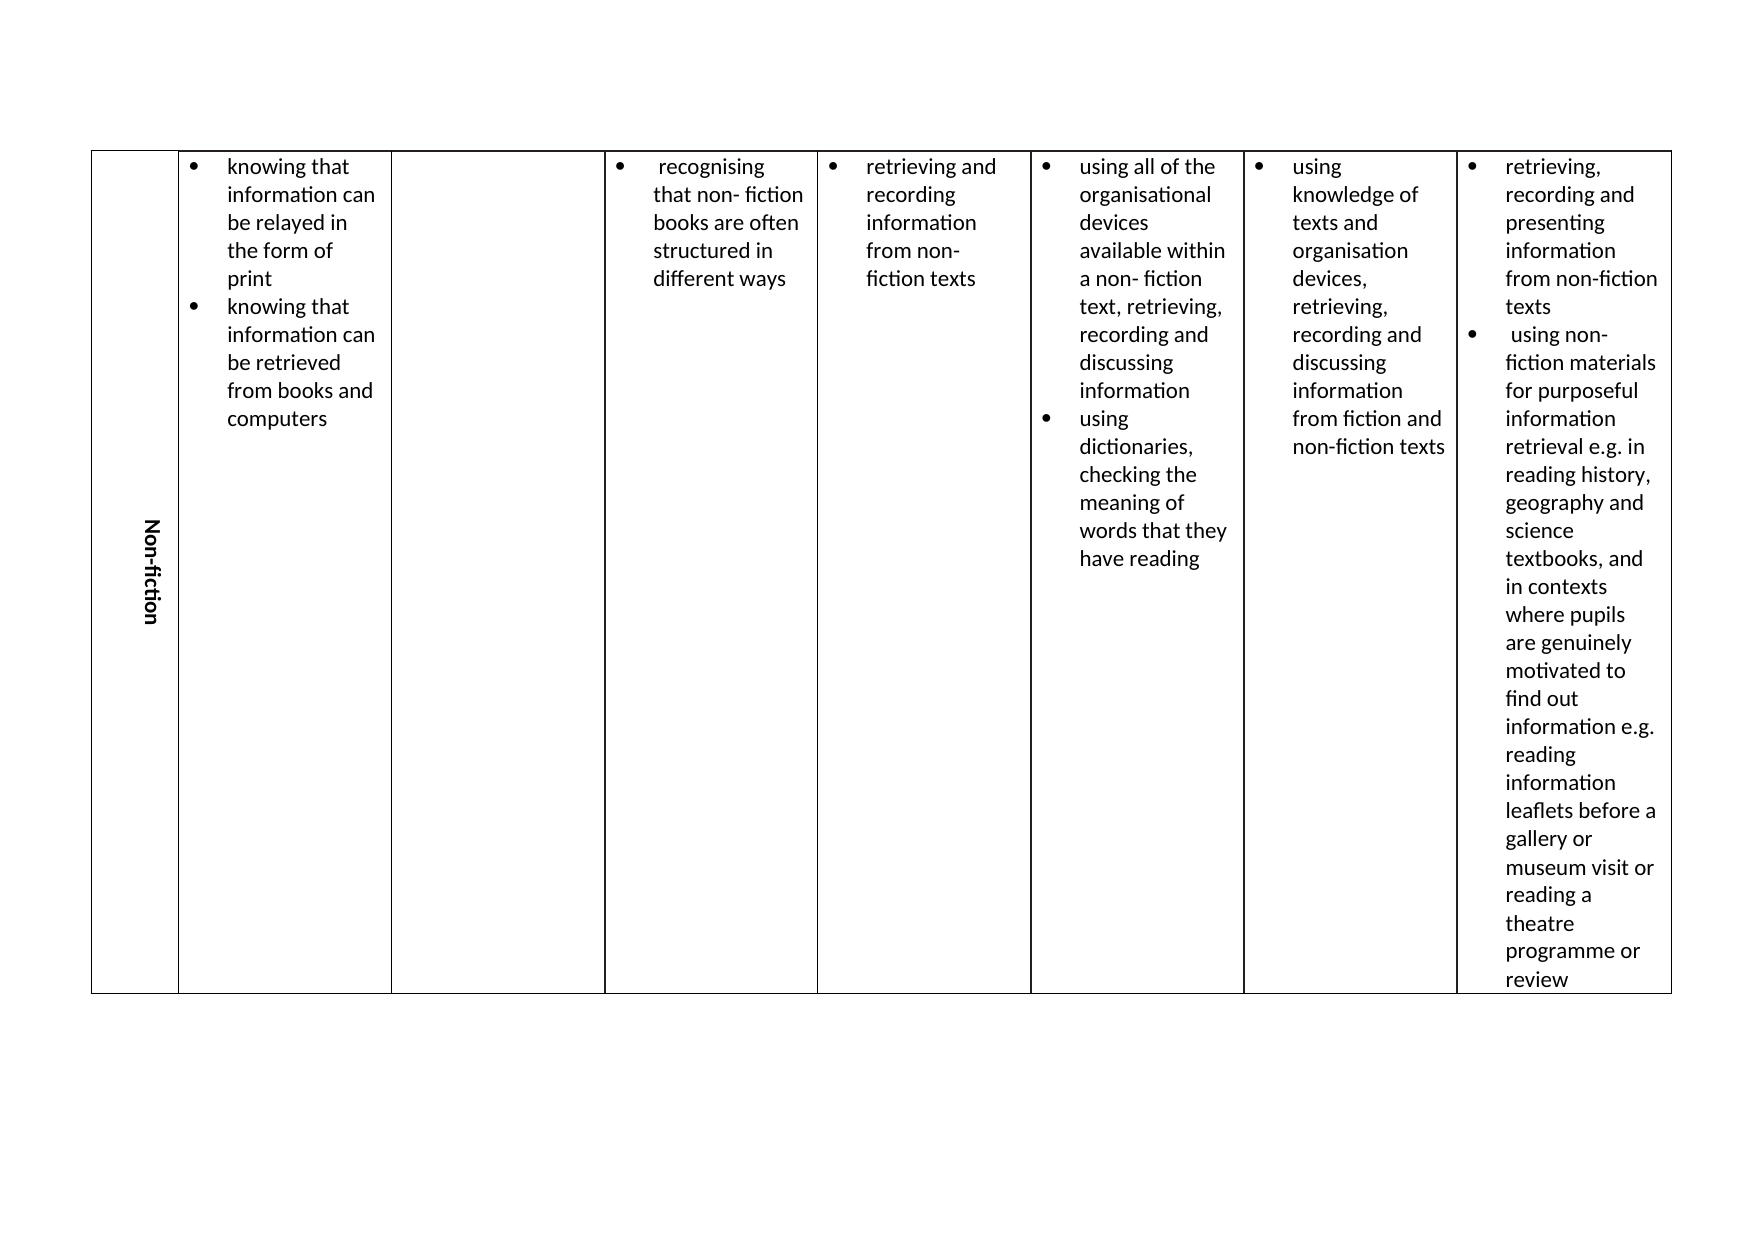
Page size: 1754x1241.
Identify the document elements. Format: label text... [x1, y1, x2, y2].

table_cell Non-fiction [92, 151, 178, 993]
table_cell using knowledge of texts and organisation devices, retrieving, recording and discussing information from fiction and non-fiction texts [1245, 152, 1456, 993]
table_cell [392, 152, 604, 993]
table_cell recognising that non- fiction books are often structured in different ways [606, 152, 817, 993]
table_cell retrieving and recording information from non- fiction texts [818, 152, 1030, 993]
table_cell retrieving, recording and presenting information from non-fiction texts using non-fiction materials for purposeful information retrieval e.g. in reading history, geography and science textbooks, and in contexts where pupils are genuinely motivated to find out information e.g. reading information leaflets before a gallery or museum visit or reading a theatre programme or review [1458, 152, 1671, 993]
table_cell knowing that information can be relayed in the form of print knowing that information can be retrieved from books and computers [179, 152, 391, 993]
table_cell using all of the organisational devices available within a non- fiction text, retrieving, recording and discussing information using dictionaries, checking the meaning of words that they have reading [1032, 152, 1243, 993]
